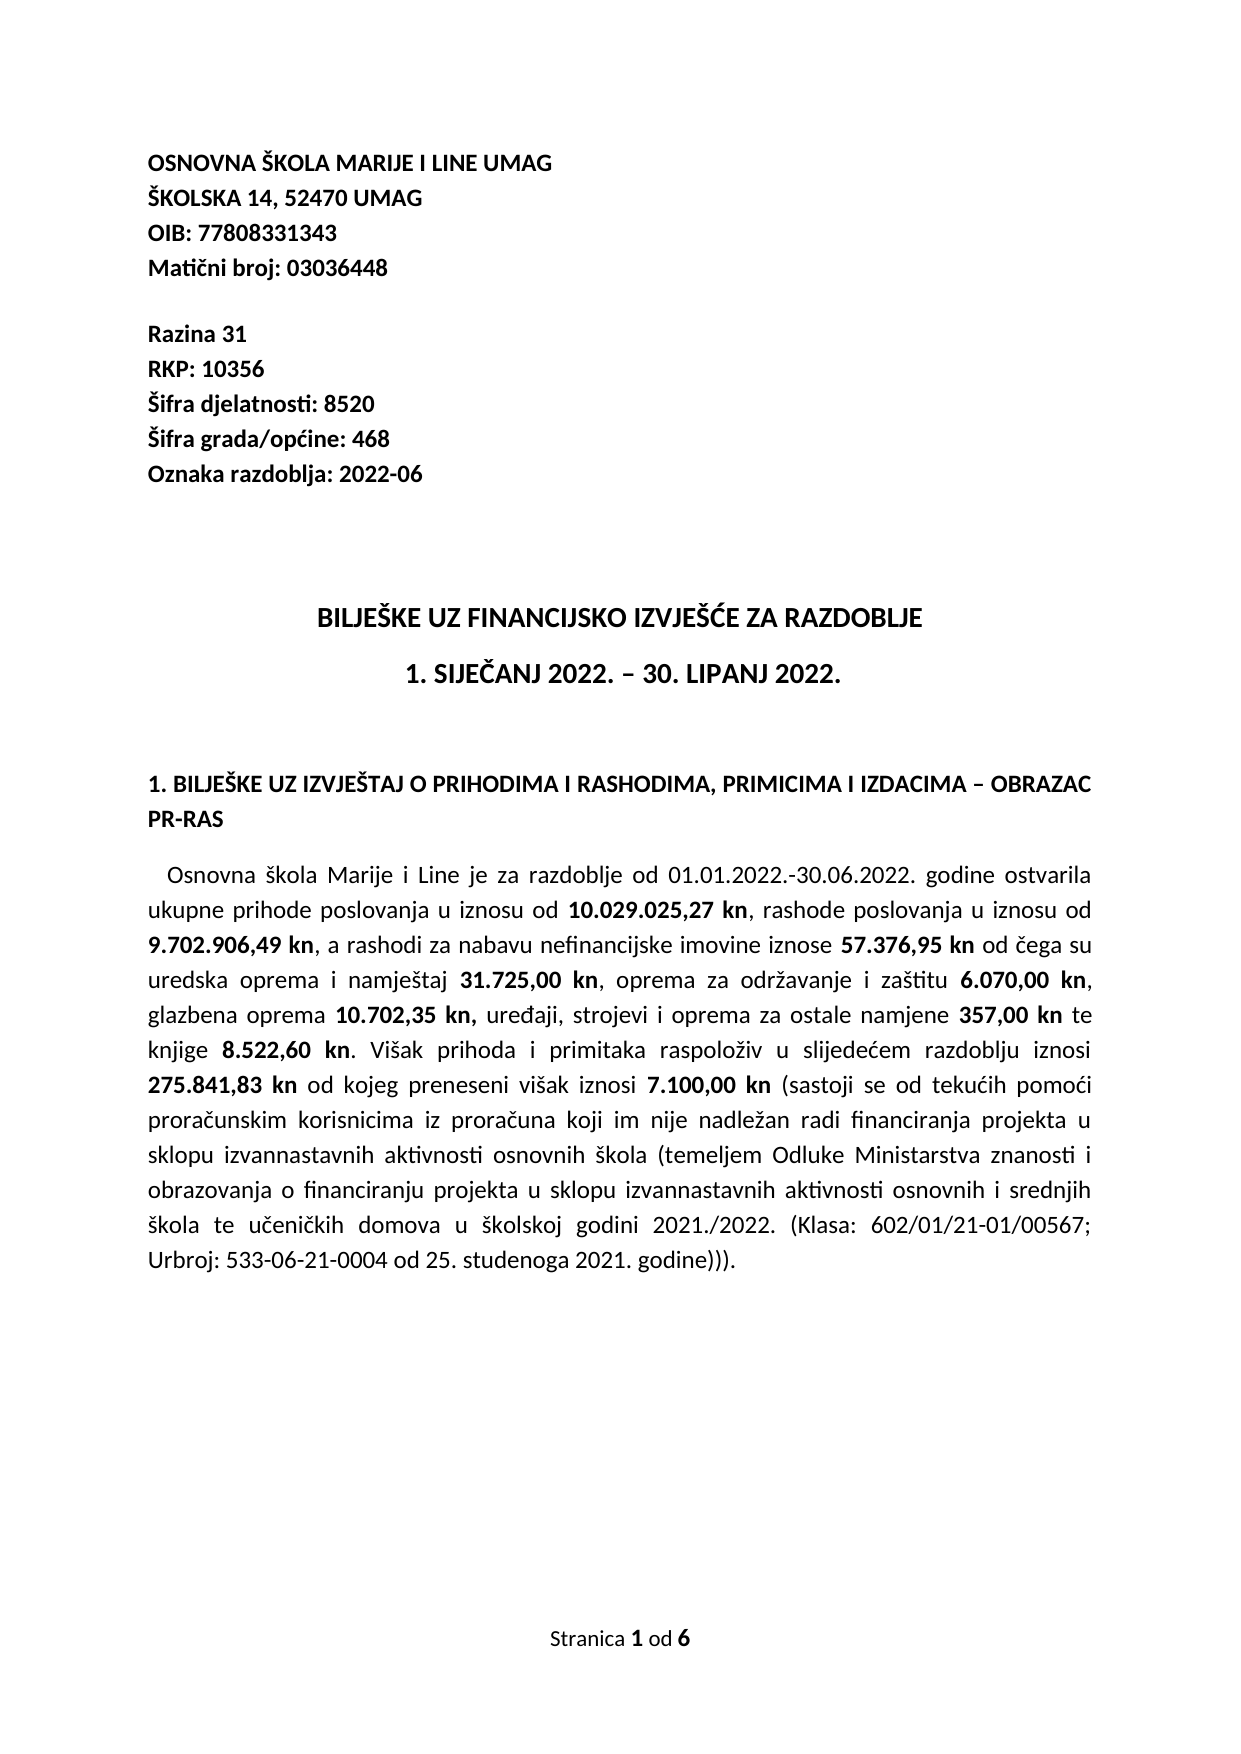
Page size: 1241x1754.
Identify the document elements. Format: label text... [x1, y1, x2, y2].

text Oznaka razdoblja: 2022-06 [148, 458, 1093, 489]
text Šifra djelatnosti: 8520 [148, 388, 1093, 419]
text 1. SIJEČANJ 2022. – 30. LIPANJ 2022. [148, 656, 1093, 691]
text Razina 31 [148, 318, 1093, 349]
text OIB: 77808331343 [148, 218, 1093, 248]
text RKP: 10356 [148, 353, 1093, 384]
text 1. BILJEŠKE UZ IZVJEŠTAJ O PRIHODIMA I RASHODIMA, PRIMICIMA I IZDACIMA – OBRAZAC PR-RAS [148, 768, 1093, 834]
text Matični broj: 03036448 [148, 253, 1093, 283]
text Šifra grada/općine: 468 [148, 423, 1093, 454]
text BILJEŠKE UZ FINANCIJSKO IZVJEŠĆE ZA RAZDOBLJE [148, 599, 1093, 635]
text ŠKOLSKA 14, 52470 UMAG [148, 183, 1093, 213]
text Osnovna škola Marije i Line je za razdoblje od 01.01.2022.-30.06.2022. godine ostvarila ukupne prihode poslovanja u iznosu od 10.029.025,27 kn, rashode poslovanja u iznosu od 9.702.906,49 kn, a rashodi za nabavu nefinancijske imovine iznose 57.376,95 kn od čega su uredska oprema i namještaj 31.725,00 kn, oprema za održavanje i zaštitu 6.070,00 kn, glazbena oprema 10.702,35 kn, uređaji, strojevi i oprema za ostale namjene 357,00 kn te knjige 8.522,60 kn. Višak prihoda i primitaka raspoloživ u slijedećem razdoblju iznosi 275.841,83 kn od kojeg preneseni višak iznosi 7.100,00 kn (sastoji se od tekućih pomoći proračunskim korisnicima iz proračuna koji im nije nadležan radi financiranja projekta u sklopu izvannastavnih aktivnosti osnovnih škola (temeljem Odluke Ministarstva znanosti i obrazovanja o financiranju projekta u sklopu izvannastavnih aktivnosti osnovnih i srednjih škola te učeničkih domova u školskoj godini 2021./2022. (Klasa: 602/01/21-01/00567; Urbroj: 533-06-21-0004 od 25. studenoga 2021. godine))). [148, 859, 1093, 1275]
text OSNOVNA ŠKOLA MARIJE I LINE UMAG [148, 148, 1093, 178]
